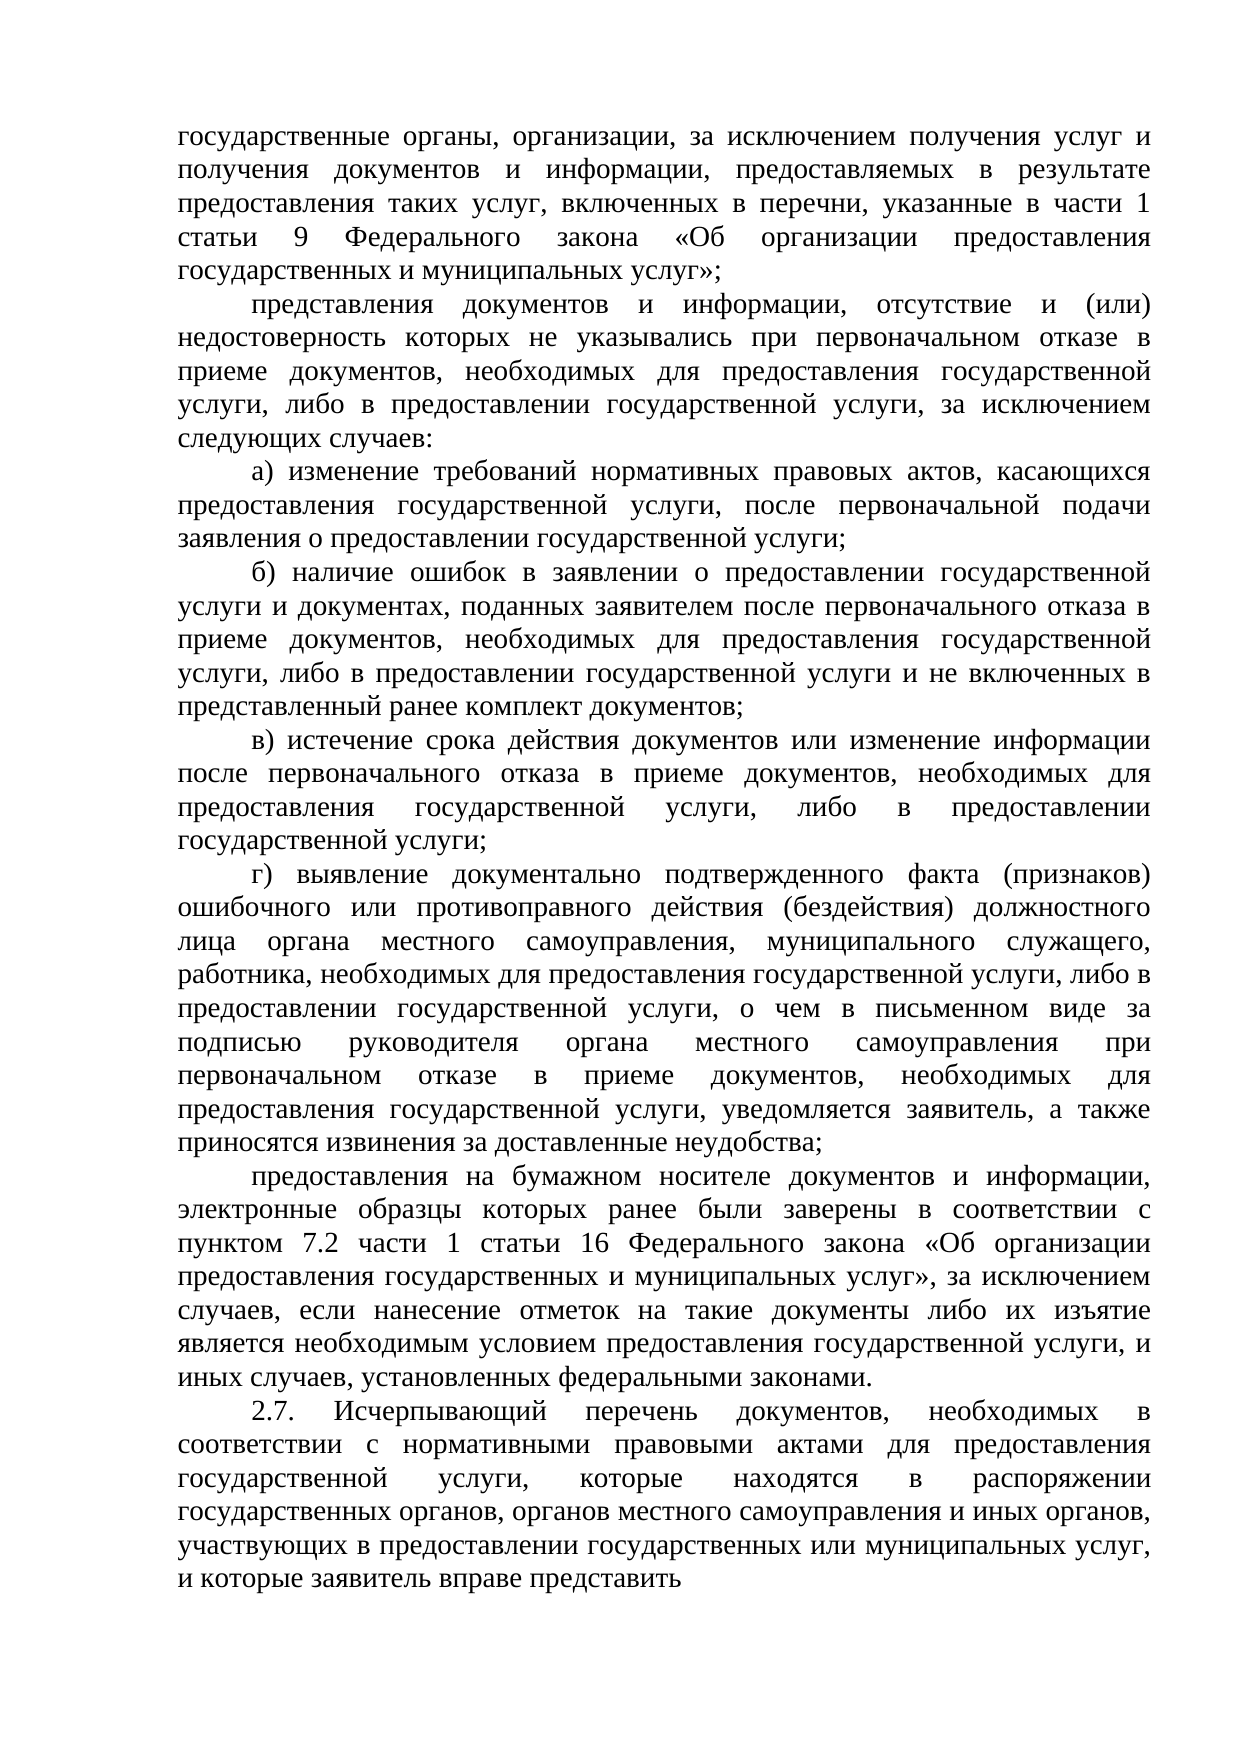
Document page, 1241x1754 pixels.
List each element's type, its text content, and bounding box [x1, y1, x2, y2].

text 2.7. Исчерпывающий перечень документов, необходимых в соответствии с нормативными правовыми актами для предоставления государственной услуги, которые находятся в распоряжении государственных органов, органов местного самоуправления и иных органов, участвующих в предоставлении государственных или муниципальных услуг, и которые заявитель вправе представить [177, 1393, 1152, 1594]
text г) выявление документально подтвержденного факта (признаков) ошибочного или противоправного действия (бездействия) должностного лица органа местного самоуправления, муниципального служащего, работника, необходимых для предоставления государственной услуги, либо в предоставлении государственной услуги, о чем в письменном виде за подписью руководителя органа местного самоуправления при первоначальном отказе в приеме документов, необходимых для предоставления государственной услуги, уведомляется заявитель, а также приносятся извинения за доставленные неудобства; [177, 856, 1152, 1158]
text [177, 118, 1152, 286]
text представления документов и информации, отсутствие и (или) недостоверность которых не указывались при первоначальном отказе в приеме документов, необходимых для предоставления государственной услуги, либо в предоставлении государственной услуги, за исключением следующих случаев: [177, 286, 1152, 453]
text а) изменение требований нормативных правовых актов, касающихся предоставления государственной услуги, после первоначальной подачи заявления о предоставлении государственной услуги; [177, 453, 1152, 554]
text предоставления на бумажном носителе документов и информации, электронные образцы которых ранее были заверены в соответствии с пунктом 7.2 части 1 статьи 16 Федерального закона «Об организации предоставления государственных и муниципальных услуг», за исключением случаев, если нанесение отметок на такие документы либо их изъятие является необходимым условием предоставления государственной услуги, и иных случаев, установленных федеральными законами. [177, 1158, 1152, 1393]
text в) истечение срока действия документов или изменение информации после первоначального отказа в приеме документов, необходимых для предоставления государственной услуги, либо в предоставлении государственной услуги; [177, 722, 1152, 856]
text б) наличие ошибок в заявлении о предоставлении государственной услуги и документах, поданных заявителем после первоначального отказа в приеме документов, необходимых для предоставления государственной услуги, либо в предоставлении государственной услуги и не включенных в представленный ранее комплект документов; [177, 554, 1152, 722]
